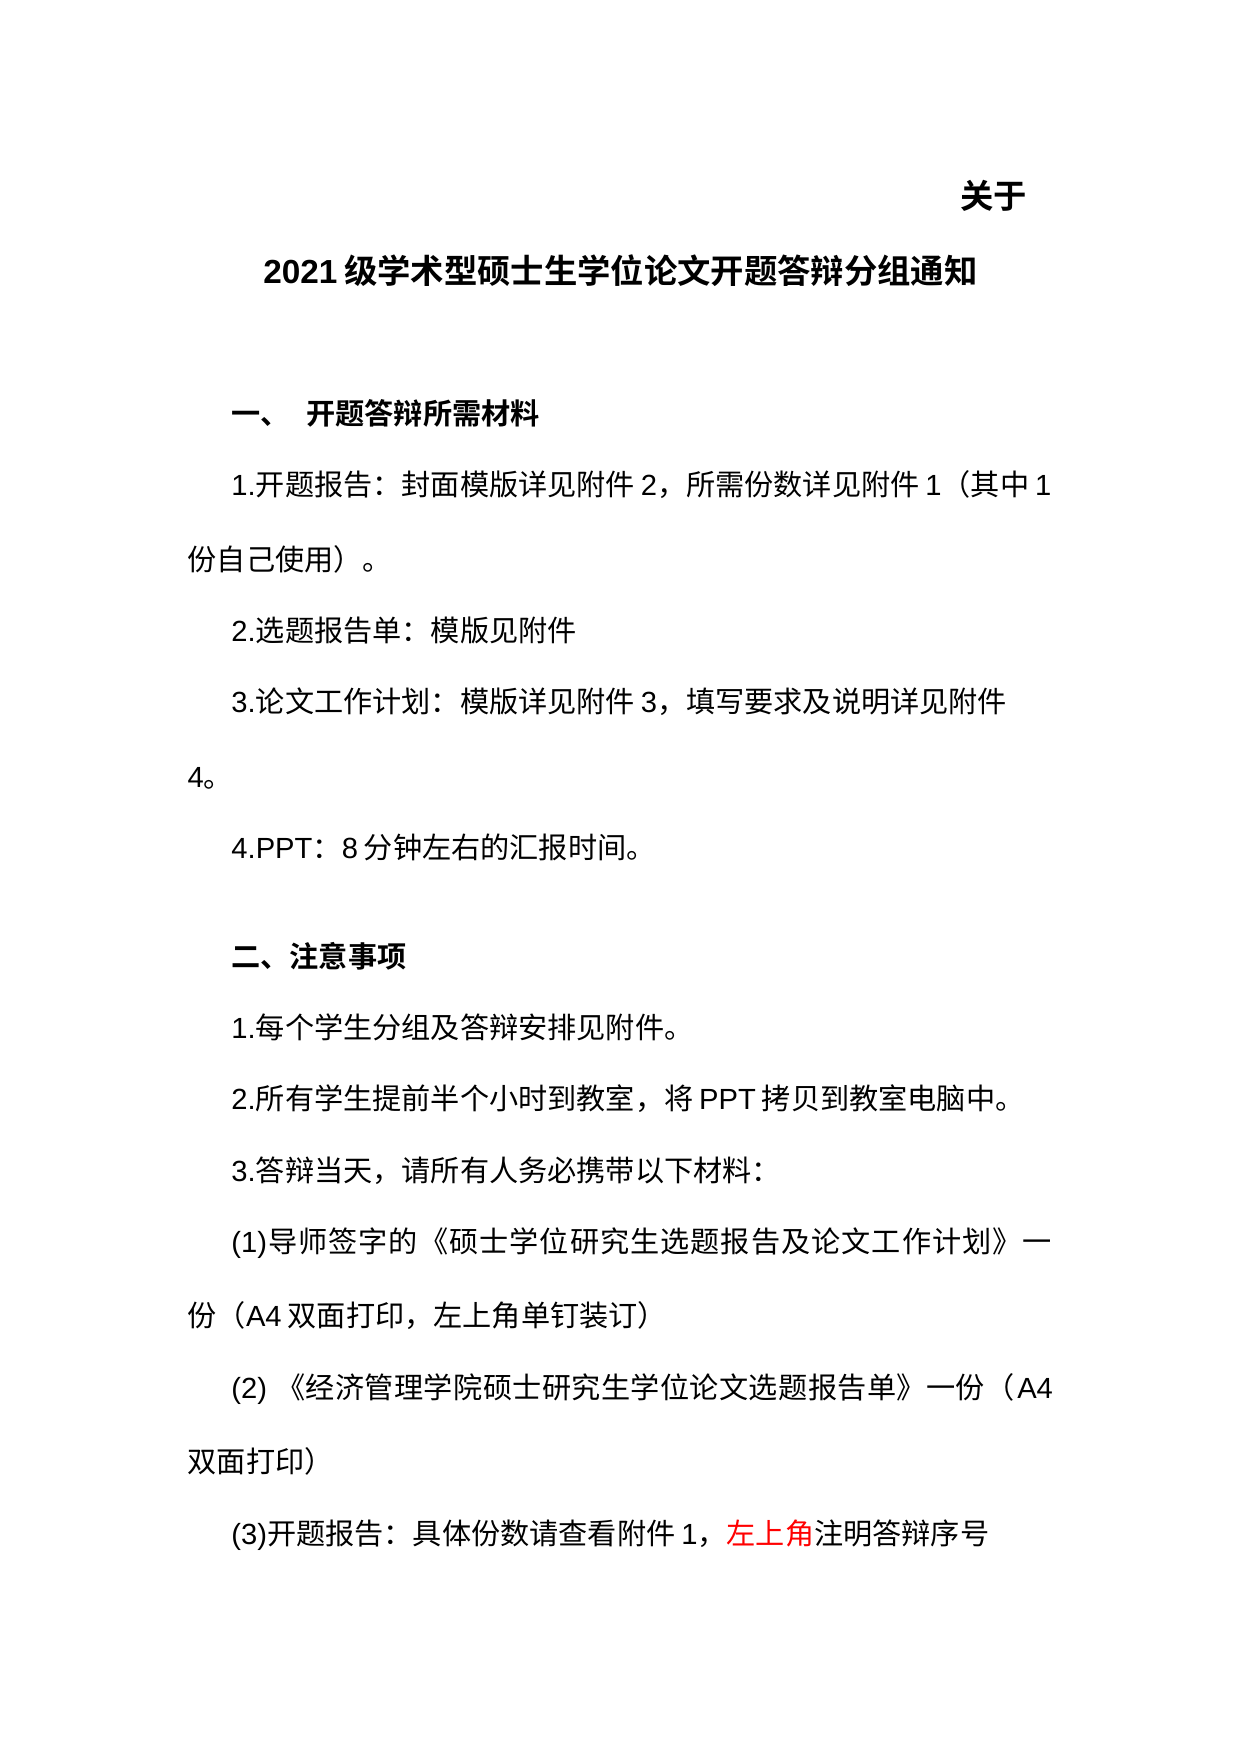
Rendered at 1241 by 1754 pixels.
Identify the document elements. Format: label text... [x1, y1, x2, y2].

text 3.论文工作计划：模版详见附件3，填写要求及说明详见附件4。 [187, 667, 1053, 807]
text (1)导师签字的《硕士学位研究生选题报告及论文工作计划》一份（A4双面打印，左上角单钉装订） [187, 1207, 1053, 1347]
text 二、注意事项 [231, 922, 1053, 987]
list 开题答辩所需材料 [231, 379, 1053, 444]
text 4.PPT：8分钟左右的汇报时间。 [187, 813, 1053, 878]
text 3.答辩当天，请所有人务必携带以下材料： [187, 1136, 1053, 1201]
text 2.所有学生提前半个小时到教室，将PPT拷贝到教室电脑中。 [187, 1064, 1053, 1129]
text 关于2021级学术型硕士生学位论文开题答辩分组通知 [187, 162, 1053, 302]
text 2.选题报告单：模版见附件 [187, 596, 1053, 661]
text (2) 《经济管理学院硕士研究生学位论文选题报告单》一份（A4双面打印） [187, 1353, 1053, 1493]
text 1.开题报告：封面模版详见附件2，所需份数详见附件1（其中1份自己使用）。 [187, 450, 1053, 590]
text 1.每个学生分组及答辩安排见附件。 [187, 993, 1053, 1058]
text (3)开题报告：具体份数请查看附件1，左上角注明答辩序号 [187, 1499, 1053, 1564]
